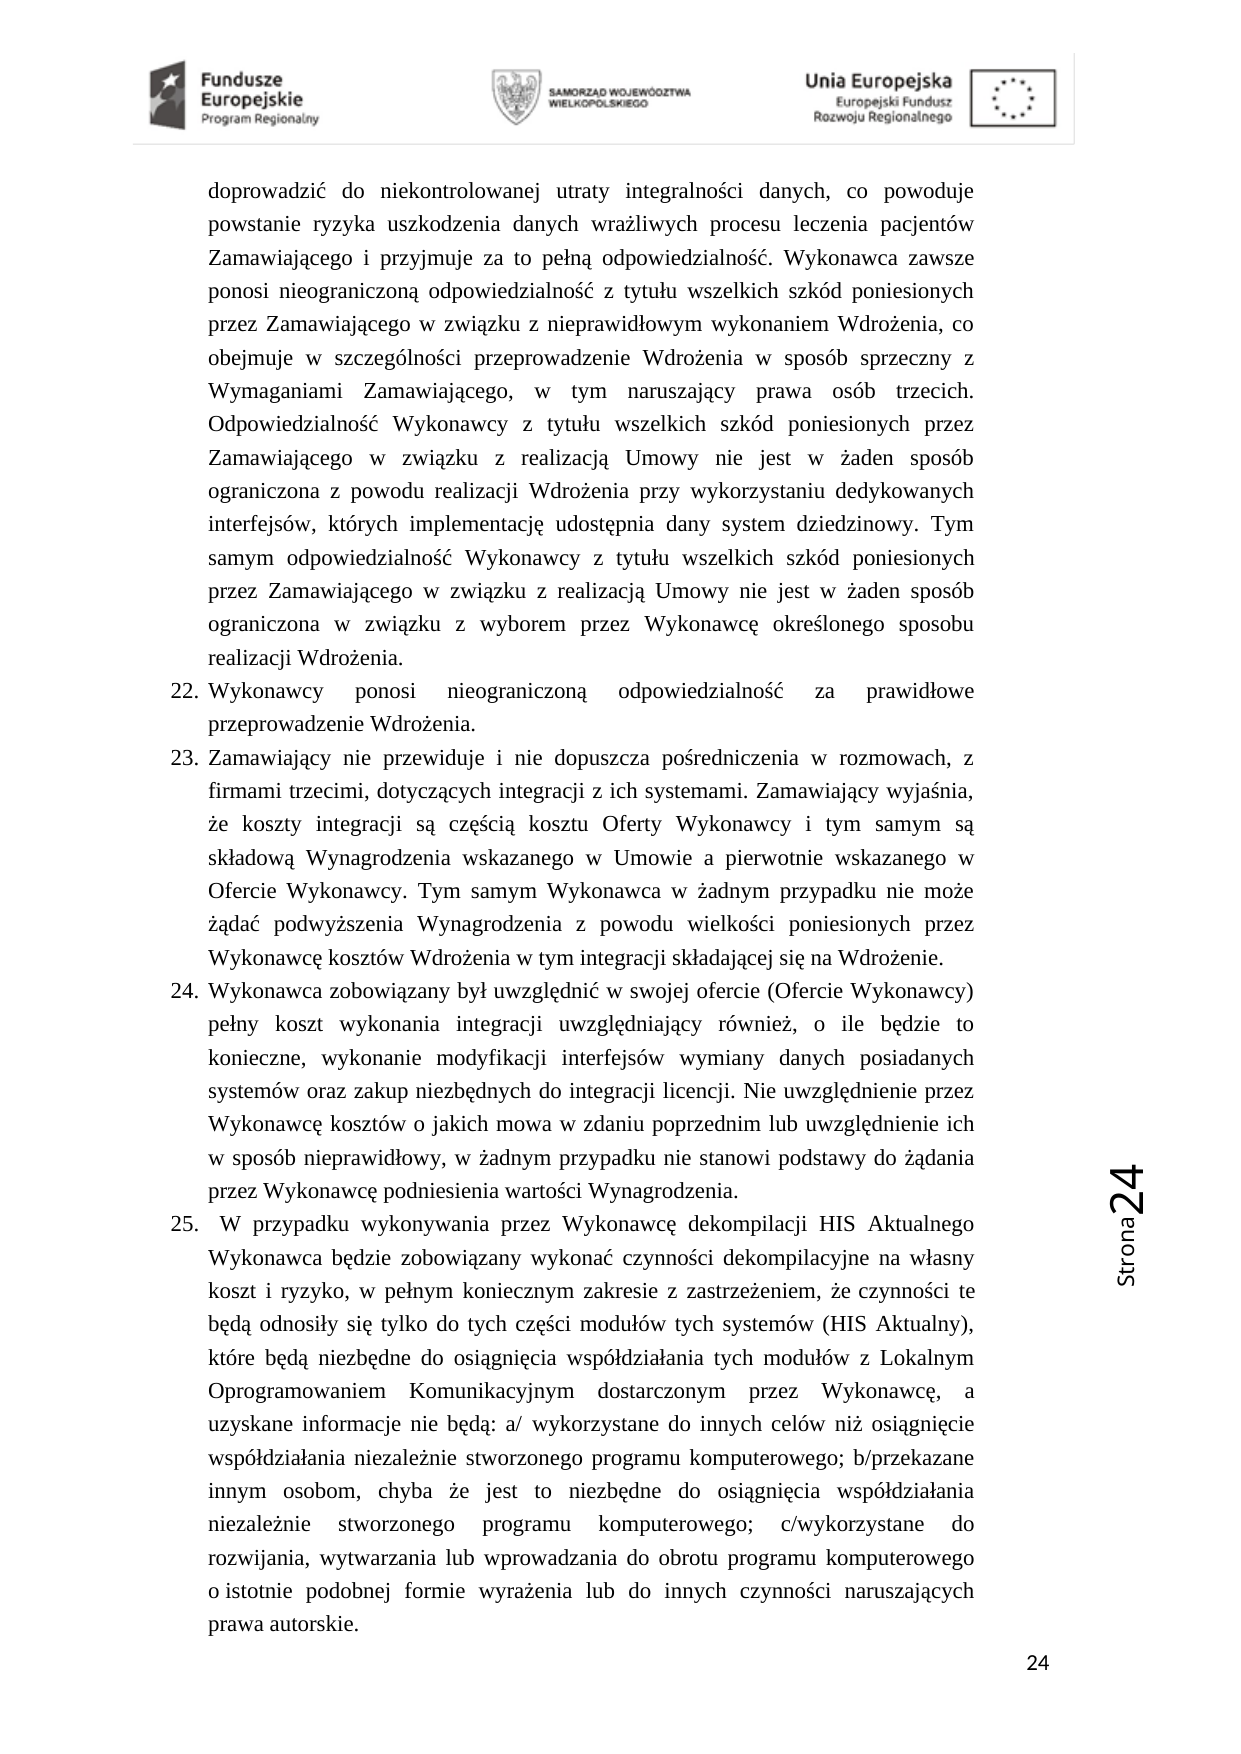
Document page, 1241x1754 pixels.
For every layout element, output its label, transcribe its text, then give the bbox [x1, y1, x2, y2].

list W przypadku wykonywania przez Wykonawcę dekompilacji HIS Aktualnego Wykonawca będzie zobowiązany wykonać czynności dekompilacyjne na własny koszt i ryzyko, w pełnym koniecznym zakresie z zastrzeżeniem, że czynności te będą odnosiły się tylko do tych części modułów tych systemów (HIS Aktualny), które będą niezbędne do osiągnięcia współdziałania tych modułów z Lokalnym Oprogramowaniem Komunikacyjnym dostarczonym przez Wykonawcę, a uzyskane informacje nie będą: a/ wykorzystane do innych celów niż osiągnięcie współdziałania niezależnie stworzonego programu komputerowego; b/przekazane innym osobom, chyba że jest to niezbędne do osiągnięcia współdziałania niezależnie stworzonego programu komputerowego; c/wykorzystane do rozwijania, wytwarzania lub wprowadzania do obrotu programu komputerowego o istotnie podobnej formie wyrażenia lub do innych czynności naruszających prawa autorskie. [170, 1203, 975, 1637]
picture [132, 53, 1075, 146]
list Wykonawcy ponosi nieograniczoną odpowiedzialność za prawidłowe przeprowadzenie Wdrożenia. [170, 670, 975, 737]
list Wykonawca zobowiązany był uwzględnić w swojej ofercie (Ofercie Wykonawcy) pełny koszt wykonania integracji uwzględniający również, o ile będzie to konieczne, wykonanie modyfikacji interfejsów wymiany danych posiadanych systemów oraz zakup niezbędnych do integracji licencji. Nie uwzględnienie przez Wykonawcę kosztów o jakich mowa w zdaniu poprzednim lub uwzględnienie ich w sposób nieprawidłowy, w żadnym przypadku nie stanowi podstawy do żądania przez Wykonawcę podniesienia wartości Wynagrodzenia. [170, 970, 975, 1203]
list Zamawiający nie przewiduje i nie dopuszcza pośredniczenia w rozmowach, z firmami trzecimi, dotyczących integracji z ich systemami. Zamawiający wyjaśnia, że koszty integracji są częścią kosztu Oferty Wykonawcy i tym samym są składową Wynagrodzenia wskazanego w Umowie a pierwotnie wskazanego w Ofercie Wykonawcy. Tym samym Wykonawca w żadnym przypadku nie może żądać podwyższenia Wynagrodzenia z powodu wielkości poniesionych przez Wykonawcę kosztów Wdrożenia w tym integracji składającej się na Wdrożenie. [170, 737, 975, 970]
